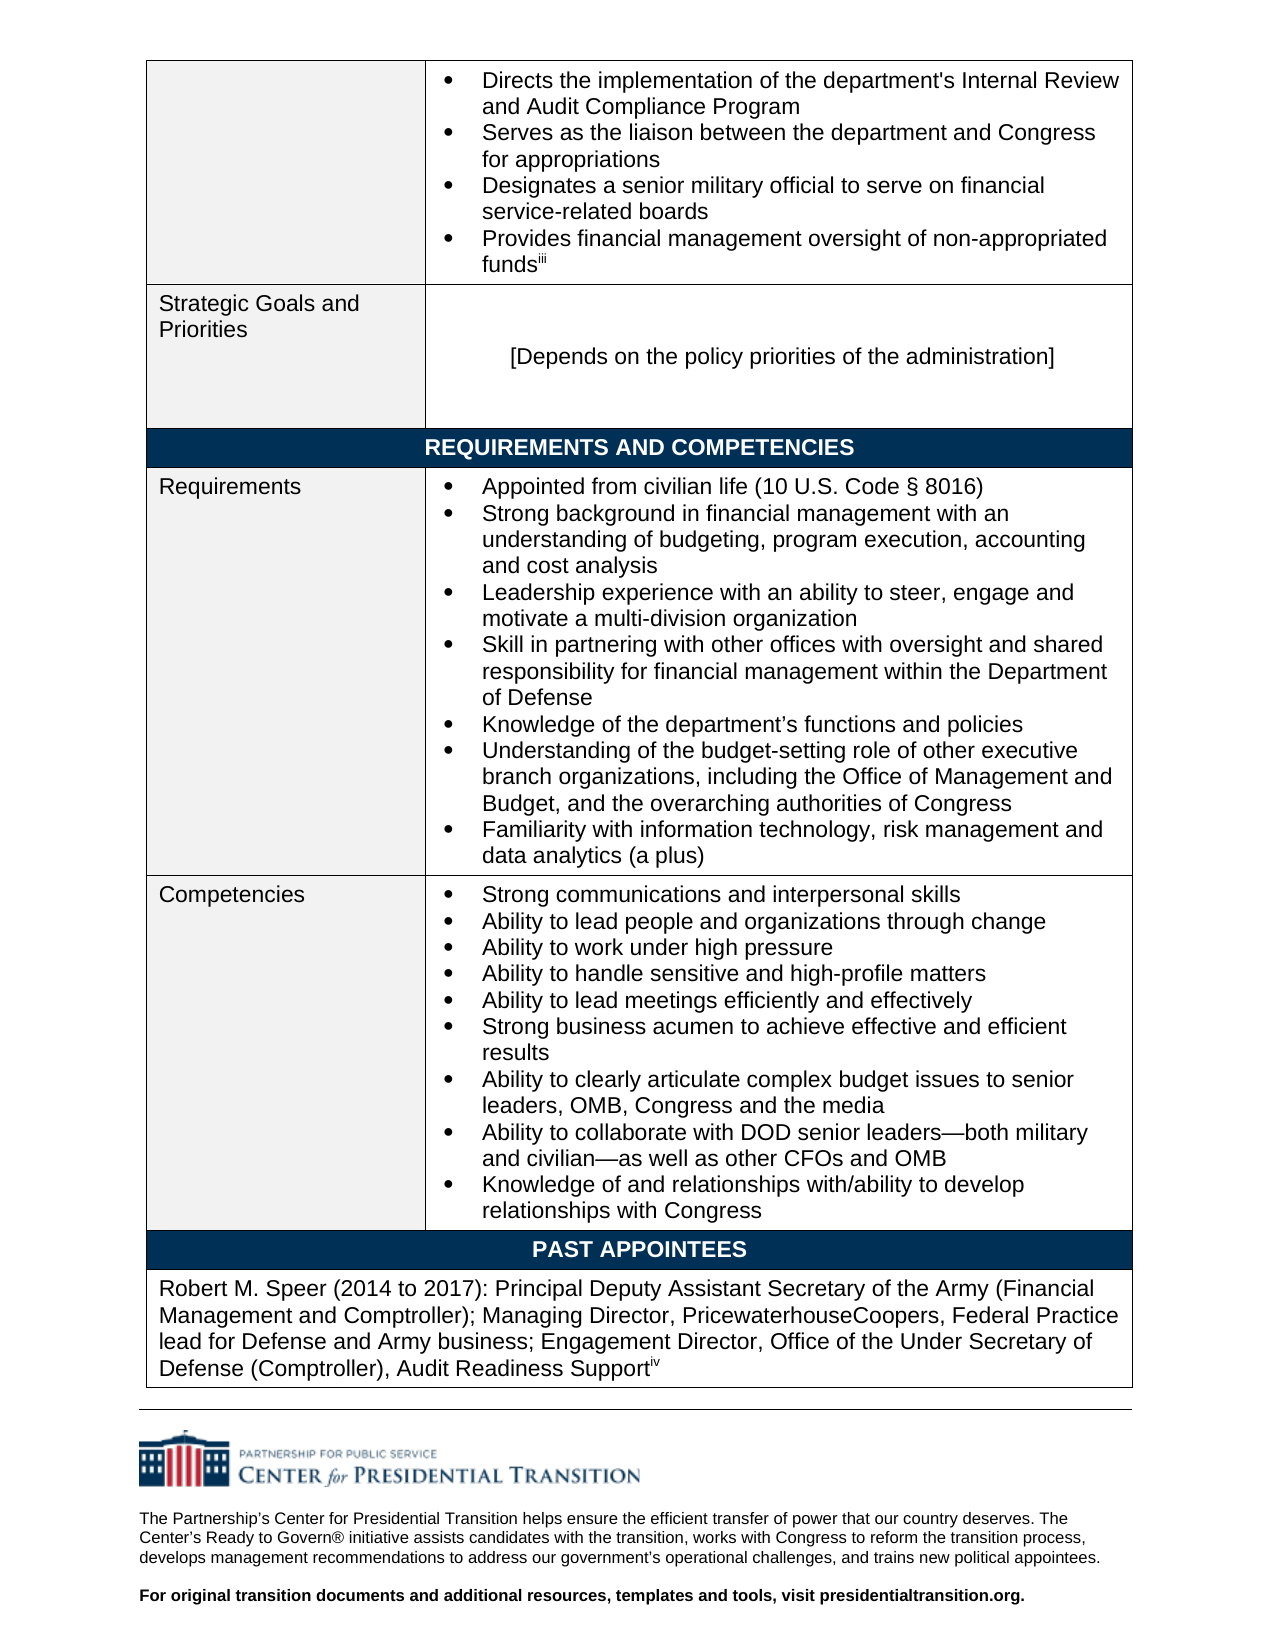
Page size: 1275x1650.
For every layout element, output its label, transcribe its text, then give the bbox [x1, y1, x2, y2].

table_cell Strong communications and interpersonal skills Ability to lead people and organizations through change Ability to work under high pressure Ability to handle sensitive and high-profile matters Ability to lead meetings efficiently and effectively Strong business acumen to achieve effective and efficient results Ability to clearly articulate complex budget issues to senior leaders, OMB, Congress and the media Ability to collaborate with DOD senior leaders—both military and civilian—as well as other CFOs and OMB Knowledge of and relationships with/ability to develop relationships with Congress [426, 876, 1132, 1230]
table_cell PAST APPOINTEES [147, 1231, 1132, 1269]
table_cell Competencies [147, 876, 425, 1230]
table_cell REQUIREMENTS AND COMPETENCIES [147, 429, 1132, 467]
table_cell Requirements [147, 468, 425, 875]
table_cell Appointed from civilian life (10 U.S. Code § 8016) Strong background in financial management with an understanding of budgeting, program execution, accounting and cost analysis Leadership experience with an ability to steer, engage and motivate a multi-division organization Skill in partnering with other offices with oversight and shared responsibility for financial management within the Department of Defense Knowledge of the department’s functions and policies Understanding of the budget-setting role of other executive branch organizations, including the Office of Management and Budget, and the overarching authorities of Congress Familiarity with information technology, risk management and data analytics (a plus) [426, 468, 1132, 875]
table_cell Robert M. Speer (2014 to 2017): Principal Deputy Assistant Secretary of the Army (Financial Management and Comptroller); Managing Director, PricewaterhouseCoopers, Federal Practice lead for Defense and Army business; Engagement Director, Office of the Under Secretary of Defense (Comptroller), Audit Readiness Support [147, 1270, 1132, 1387]
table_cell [426, 61, 1132, 283]
table_cell [Depends on the policy priorities of the administration] [426, 285, 1132, 428]
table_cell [147, 61, 425, 283]
table_cell Strategic Goals and Priorities [147, 285, 425, 428]
